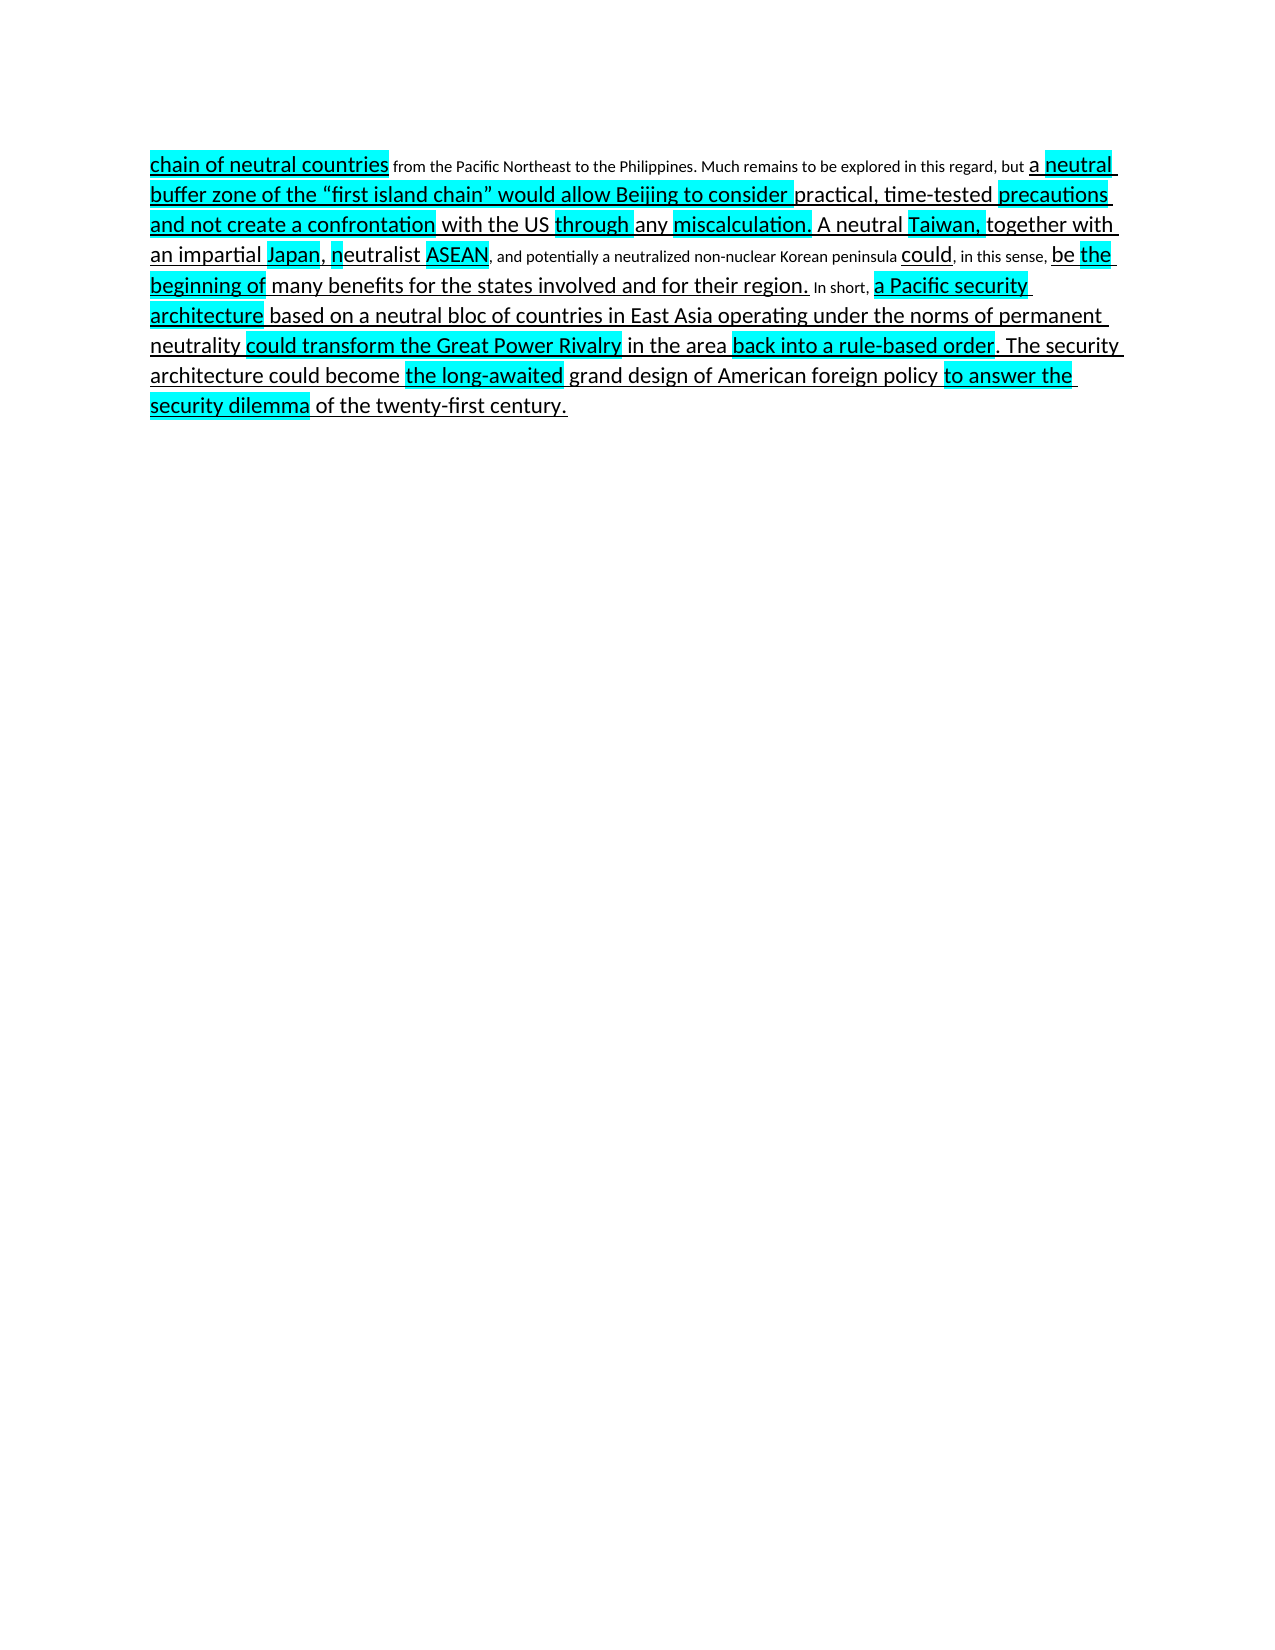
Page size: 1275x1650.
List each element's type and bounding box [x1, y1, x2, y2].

text [150, 150, 1125, 420]
